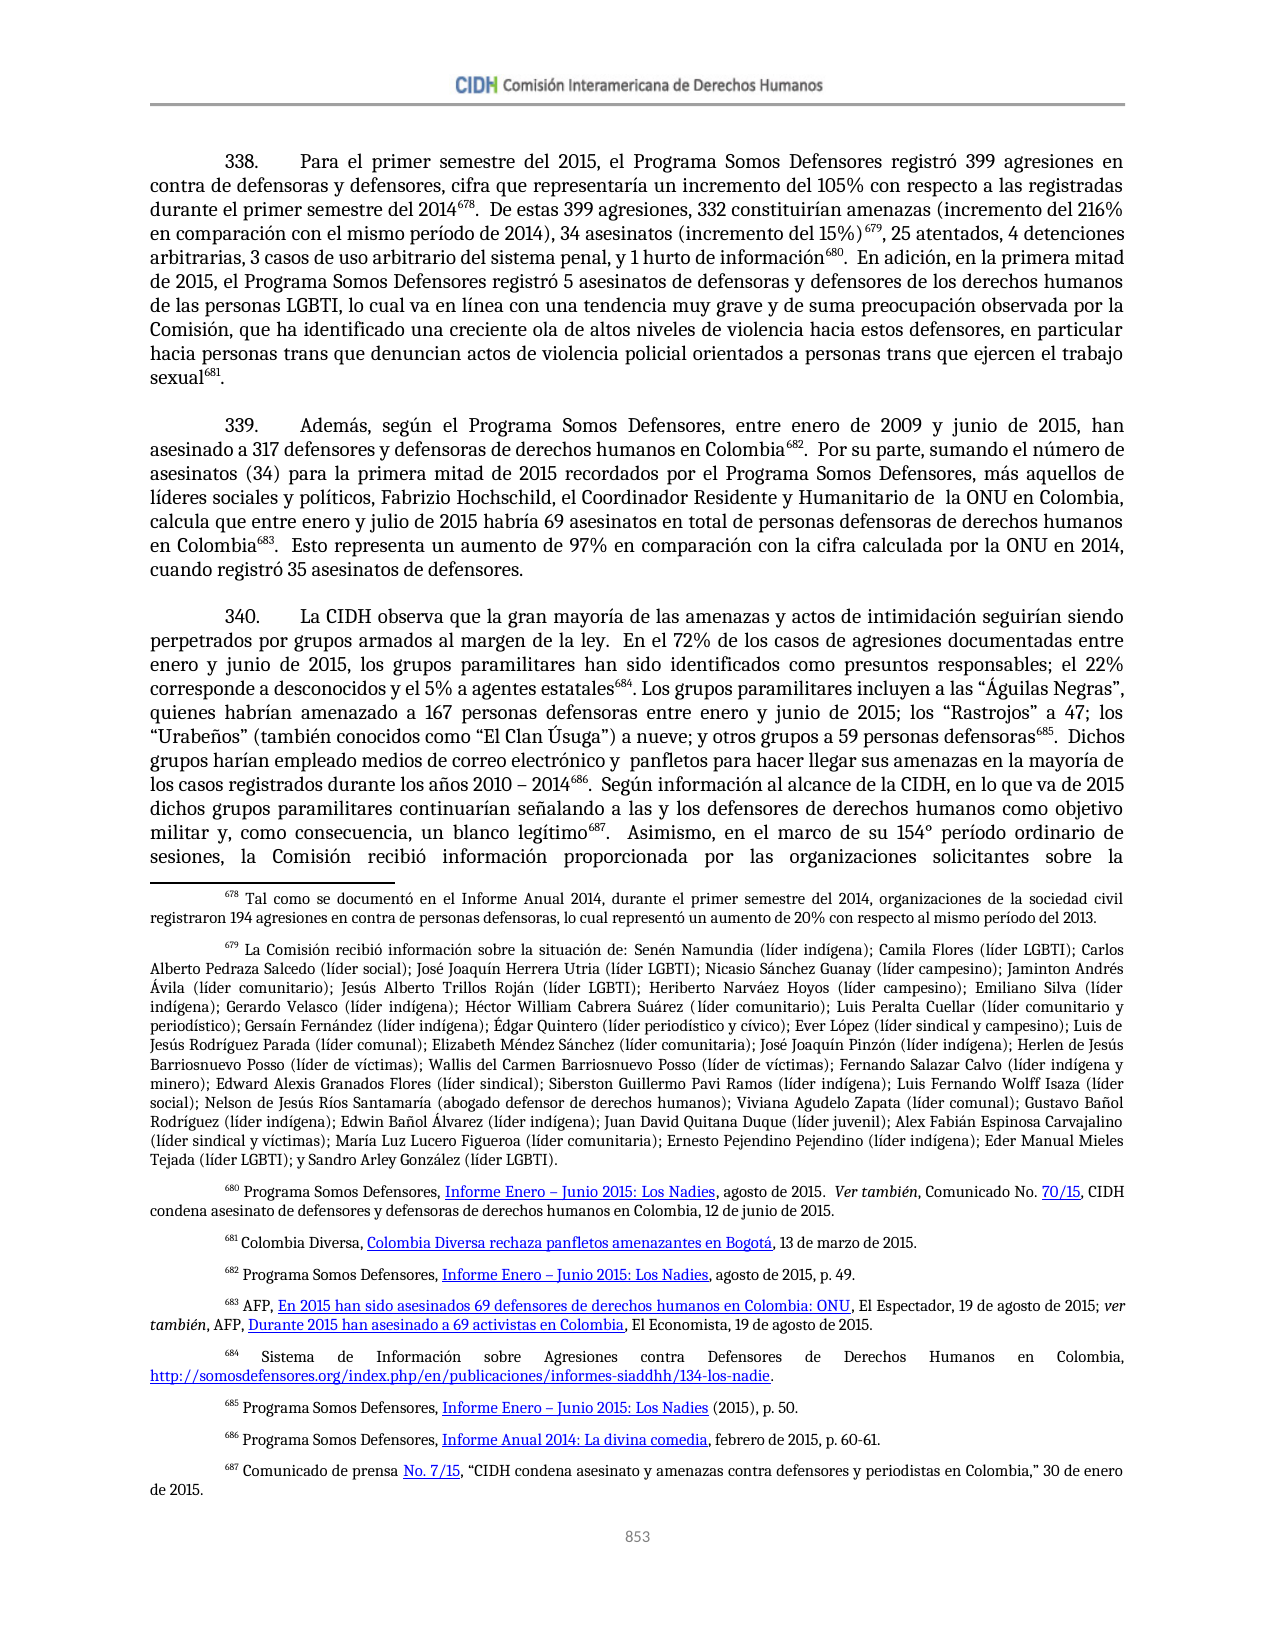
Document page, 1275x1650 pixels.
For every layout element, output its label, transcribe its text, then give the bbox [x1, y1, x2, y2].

list Para el primer semestre del 2015, el Programa Somos Defensores registró 399 agresiones en contra de defensoras y defensores, cifra que representaría un incremento del 105% con respecto a las registradas durante el primer semestre del 2014. De estas 399 agresiones, 332 constituirían amenazas (incremento del 216% en comparación con el mismo período de 2014), 34 asesinatos (incremento del 15%), 25 atentados, 4 detenciones arbitrarias, 3 casos de uso arbitrario del sistema penal, y 1 hurto de información. En adición, en la primera mitad de 2015, el Programa Somos Defensores registró 5 asesinatos de defensoras y defensores de los derechos humanos de las personas LGBTI, lo cual va en línea con una tendencia muy grave y de suma preocupación observada por la Comisión, que ha identificado una creciente ola de altos niveles de violencia hacia estos defensores, en particular hacia personas trans que denuncian actos de violencia policial orientados a personas trans que ejercen el trabajo sexual. [150, 150, 1125, 389]
list Además, según el Programa Somos Defensores, entre enero de 2009 y junio de 2015, han asesinado a 317 defensores y defensoras de derechos humanos en Colombia. Por su parte, sumando el número de asesinatos (34) para la primera mitad de 2015 recordados por el Programa Somos Defensores, más aquellos de líderes sociales y políticos, Fabrizio Hochschild, el Coordinador Residente y Humanitario de la ONU en Colombia, calcula que entre enero y julio de 2015 habría 69 asesinatos en total de personas defensoras de derechos humanos en Colombia. Esto representa un aumento de 97% en comparación con la cifra calculada por la ONU en 2014, cuando registró 35 asesinatos de defensores. [150, 413, 1125, 581]
list La CIDH observa que la gran mayoría de las amenazas y actos de intimidación seguirían siendo perpetrados por grupos armados al margen de la ley. En el 72% de los casos de agresiones documentadas entre enero y junio de 2015, los grupos paramilitares han sido identificados como presuntos responsables; el 22% corresponde a desconocidos y el 5% a agentes estatales. Los grupos paramilitares incluyen a las “Águilas Negras”, quienes habrían amenazado a 167 personas defensoras entre enero y junio de 2015; los “Rastrojos” a 47; los “Urabeños” (también conocidos como “El Clan Úsuga”) a nueve; y otros grupos a 59 personas defensoras. Dichos grupos harían empleado medios de correo electrónico y panfletos para hacer llegar sus amenazas en la mayoría de los casos registrados durante los años 2010 – 2014. Según información al alcance de la CIDH, en lo que va de 2015 dichos grupos paramilitares continuarían señalando a las y los defensores de derechos humanos como objetivo militar y, como consecuencia, un blanco legítimo. Asimismo, en el marco de su 154° período ordinario de sesiones, la Comisión recibió información proporcionada por las organizaciones solicitantes sobre la estigmatización por parte del Estado de defensoras y defensores quienes denuncian los casos de ejecuciones extrajudiciales. [150, 605, 1125, 869]
picture [449, 74, 826, 96]
